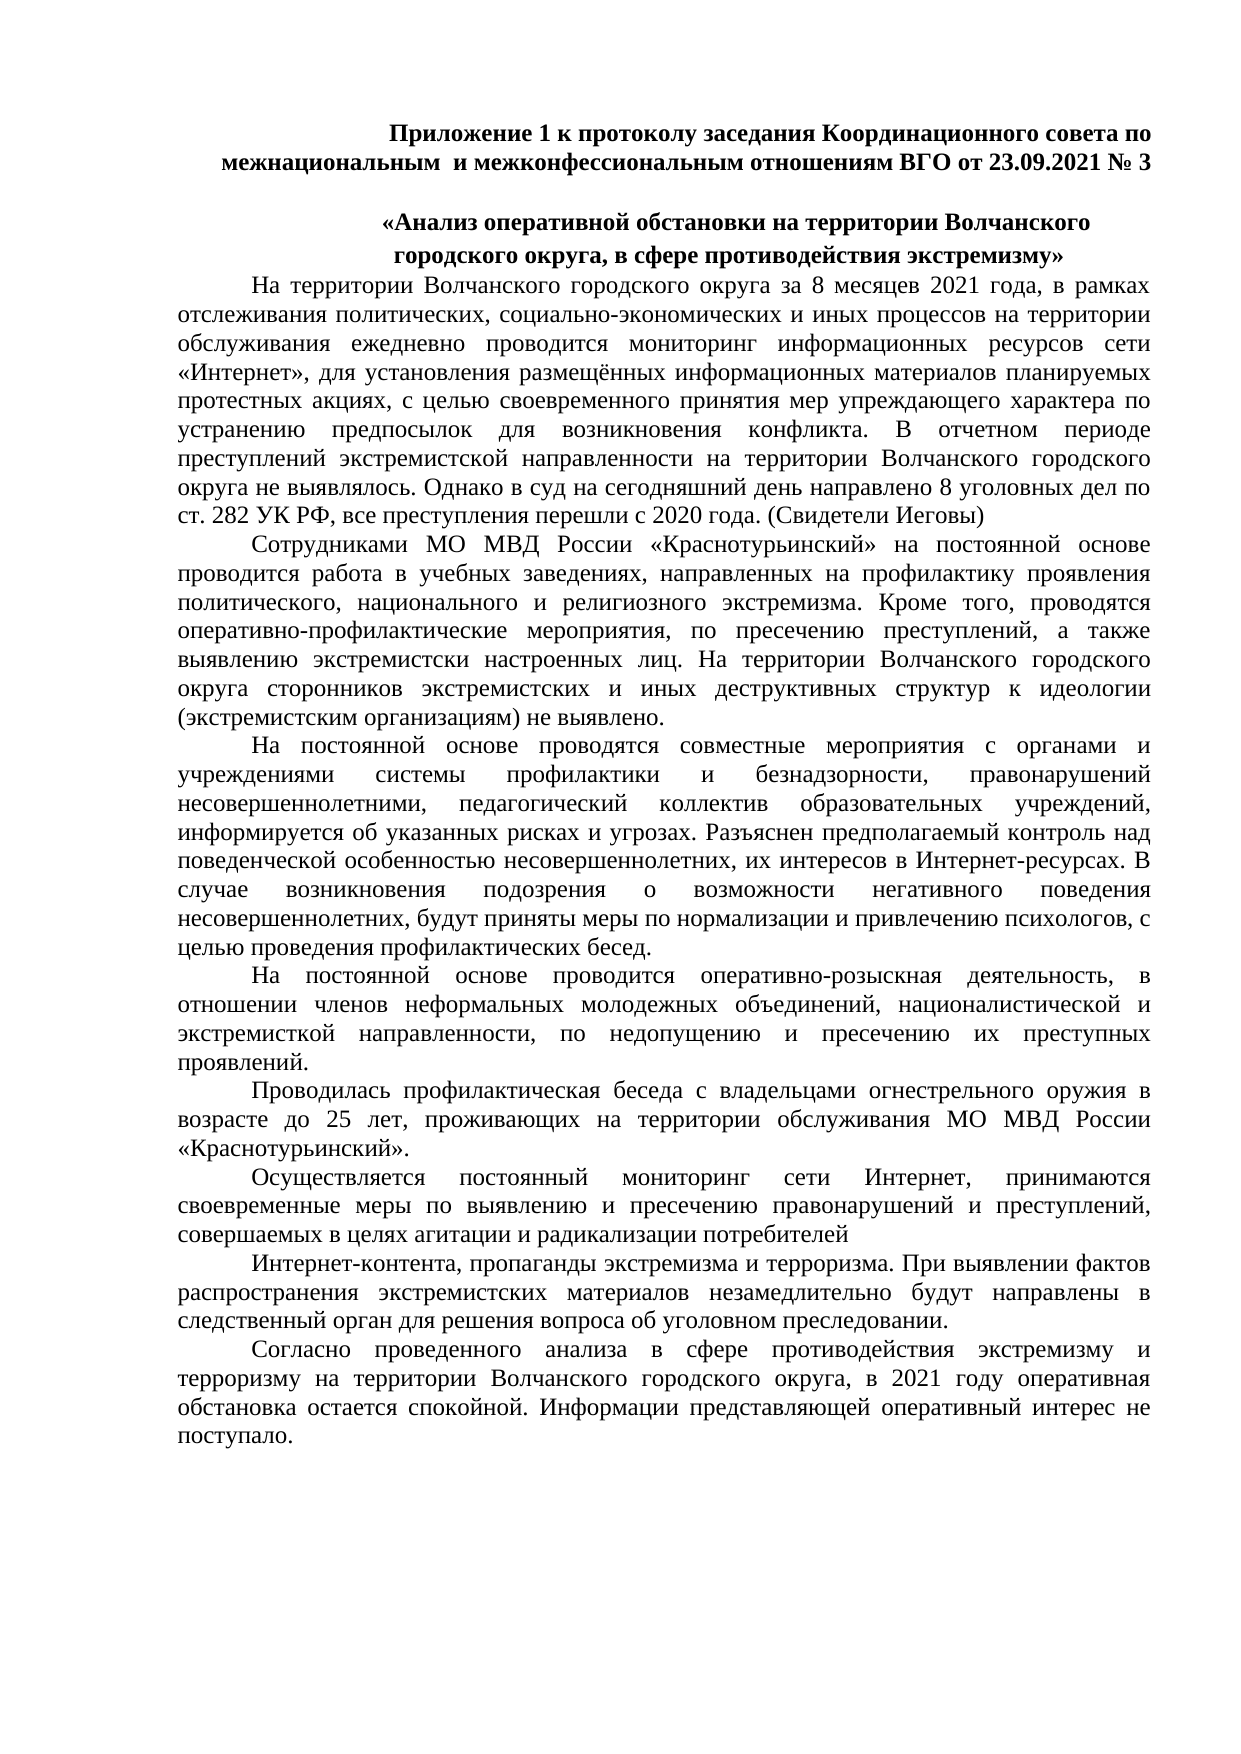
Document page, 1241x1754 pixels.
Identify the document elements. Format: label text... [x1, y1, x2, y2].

text На территории Волчанского городского округа за 8 месяцев 2021 года, в рамках отслеживания политических, социально-экономических и иных процессов на территории обслуживания ежедневно проводится мониторинг информационных ресурсов сети «Интернет», для установления размещённых информационных материалов планируемых протестных акциях, с целью своевременного принятия мер упреждающего характера по устранению предпосылок для возникновения конфликта. В отчетном периоде преступлений экстремистской направленности на территории Волчанского городского округа не выявлялось. Однако в суд на сегодняшний день направлено 8 уголовных дел по ст. 282 УК РФ, все преступления перешли с 2020 года. (Свидетели Иеговы) [177, 270, 1152, 529]
text На постоянной основе проводятся совместные мероприятия с органами и учреждениями системы профилактики и безнадзорности, правонарушений несовершеннолетними, педагогический коллектив образовательных учреждений, информируется об указанных рисках и угрозах. Разъяснен предполагаемый контроль над поведенческой особенностью несовершеннолетних, их интересов в Интернет-ресурсах. В случае возникновения подозрения о возможности негативного поведения несовершеннолетних, будут приняты меры по нормализации и привлечению психологов, с целью проведения профилактических бесед. [177, 730, 1152, 960]
text «Анализ оперативной обстановки на территории Волчанского городского округа, в сфере противодействия экстремизму» [306, 204, 1152, 270]
text Приложение 1 к протоколу заседания Координационного совета по межнациональным и межконфессиональным отношениям ВГО от 23.09.2021 № 3 [177, 118, 1152, 176]
text На постоянной основе проводится оперативно-розыскная деятельность, в отношении членов неформальных молодежных объединений, националистической и экстремисткой направленности, по недопущению и пресечению их преступных проявлений. [177, 960, 1152, 1075]
text Интернет-контента, пропаганды экстремизма и терроризма. При выявлении фактов распространения экстремистских материалов незамедлительно будут направлены в следственный орган для решения вопроса об уголовном преследовании. [177, 1248, 1152, 1334]
text Согласно проведенного анализа в сфере противодействия экстремизму и терроризму на территории Волчанского городского округа, в 2021 году оперативная обстановка остается спокойной. Информации представляющей оперативный интерес не поступало. [177, 1334, 1152, 1449]
text Осуществляется постоянный мониторинг сети Интернет, принимаются своевременные меры по выявлению и пресечению правонарушений и преступлений, совершаемых в целях агитации и радикализации потребителей [177, 1162, 1152, 1248]
text Проводилась профилактическая беседа с владельцами огнестрельного оружия в возрасте до 25 лет, проживающих на территории обслуживания МО МВД России «Краснотурьинский». [177, 1075, 1152, 1162]
text Сотрудниками МО МВД России «Краснотурьинский» на постоянной основе проводится работа в учебных заведениях, направленных на профилактику проявления политического, национального и религиозного экстремизма. Кроме того, проводятся оперативно-профилактические мероприятия, по пресечению преступлений, а также выявлению экстремистски настроенных лиц. На территории Волчанского городского округа сторонников экстремистских и иных деструктивных структур к идеологии (экстремистским организациям) не выявлено. [177, 529, 1152, 730]
